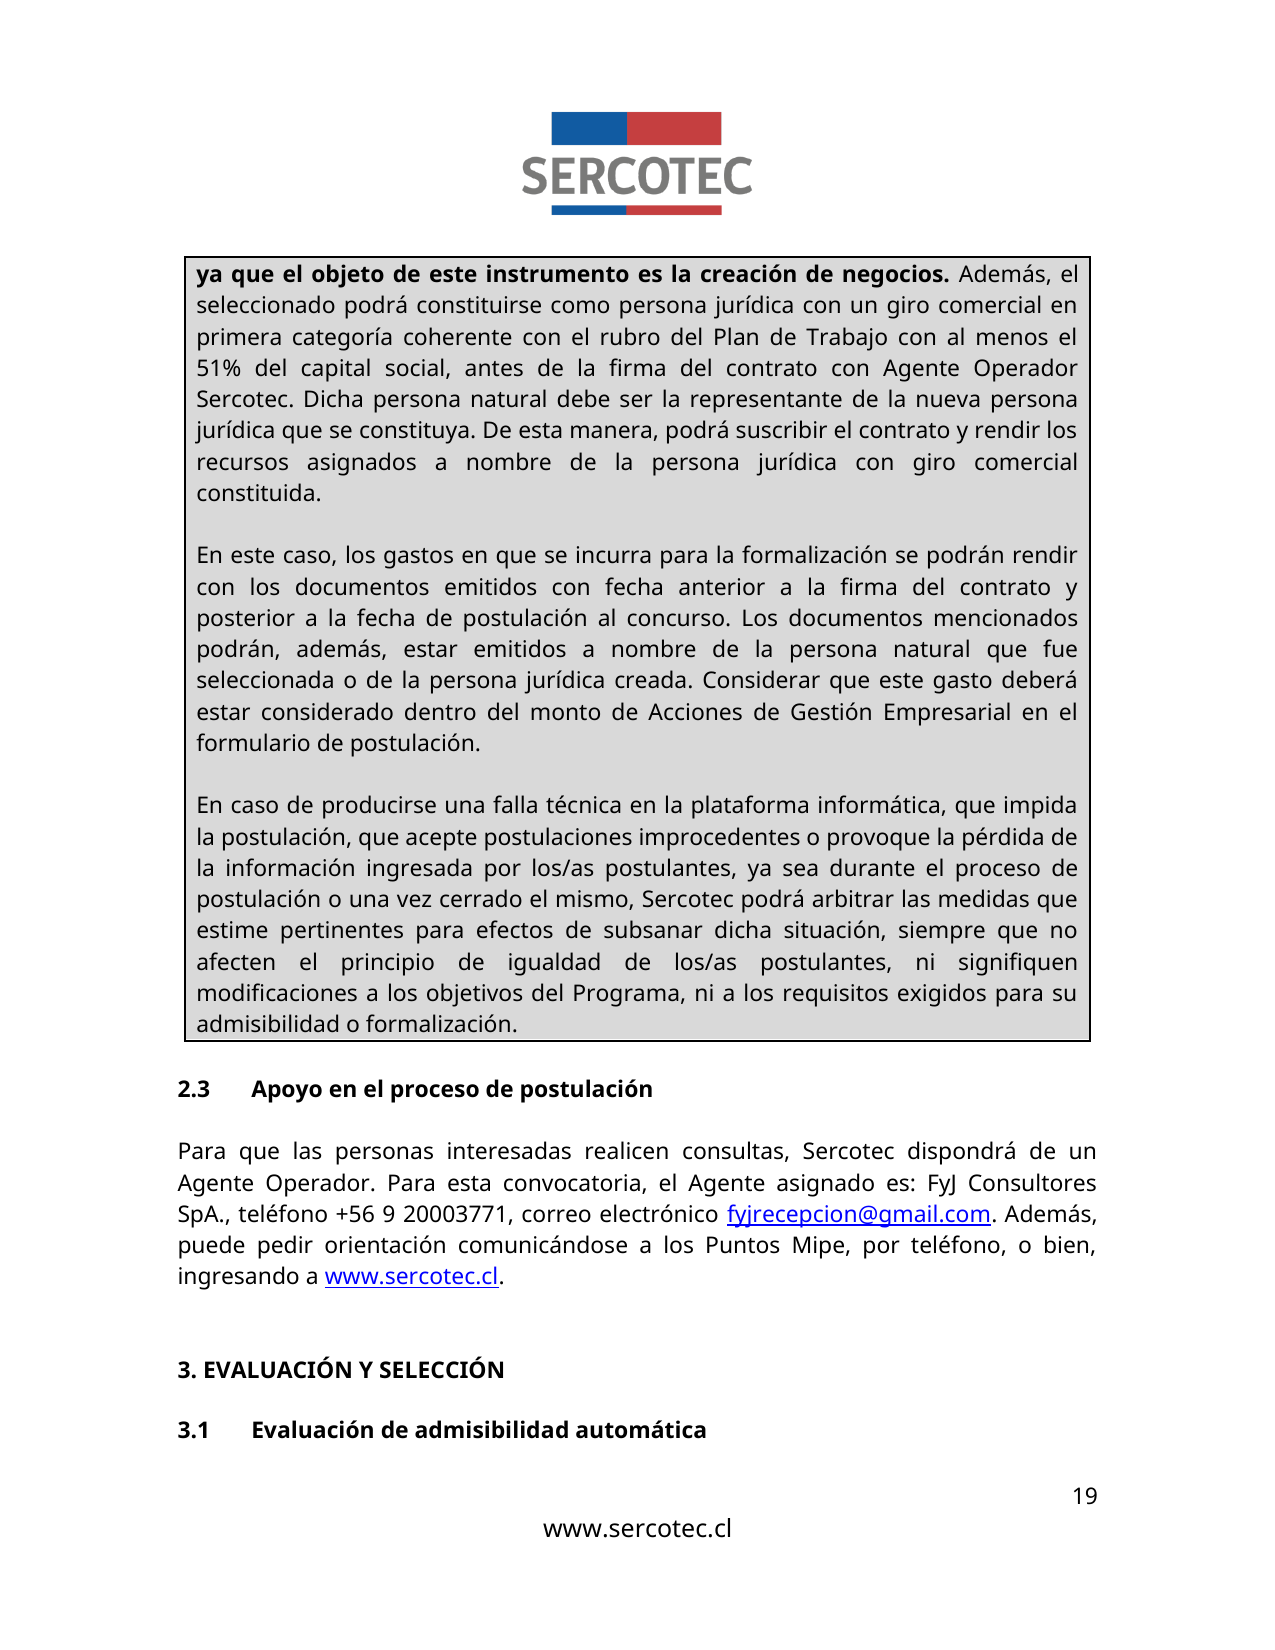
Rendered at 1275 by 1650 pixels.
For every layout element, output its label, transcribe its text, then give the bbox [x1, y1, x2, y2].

text Para que las personas interesadas realicen consultas, Sercotec dispondrá de un Agente Operador. Para esta convocatoria, el Agente asignado es: FyJ Consultores SpA., teléfono +56 9 20003771, correo electrónico fyjrecepcion@gmail.com. Además, puede pedir orientación comunicándose a los Puntos Mipe, por teléfono, o bien, ingresando a www.sercotec.cl. [177, 1135, 1098, 1292]
text 3. EVALUACIÓN Y SELECCIÓN [177, 1354, 1098, 1385]
picture [512, 105, 763, 225]
text 3.1 Evaluación de admisibilidad automática [177, 1414, 1098, 1445]
text 2.3 Apoyo en el proceso de postulación [177, 1073, 1098, 1104]
